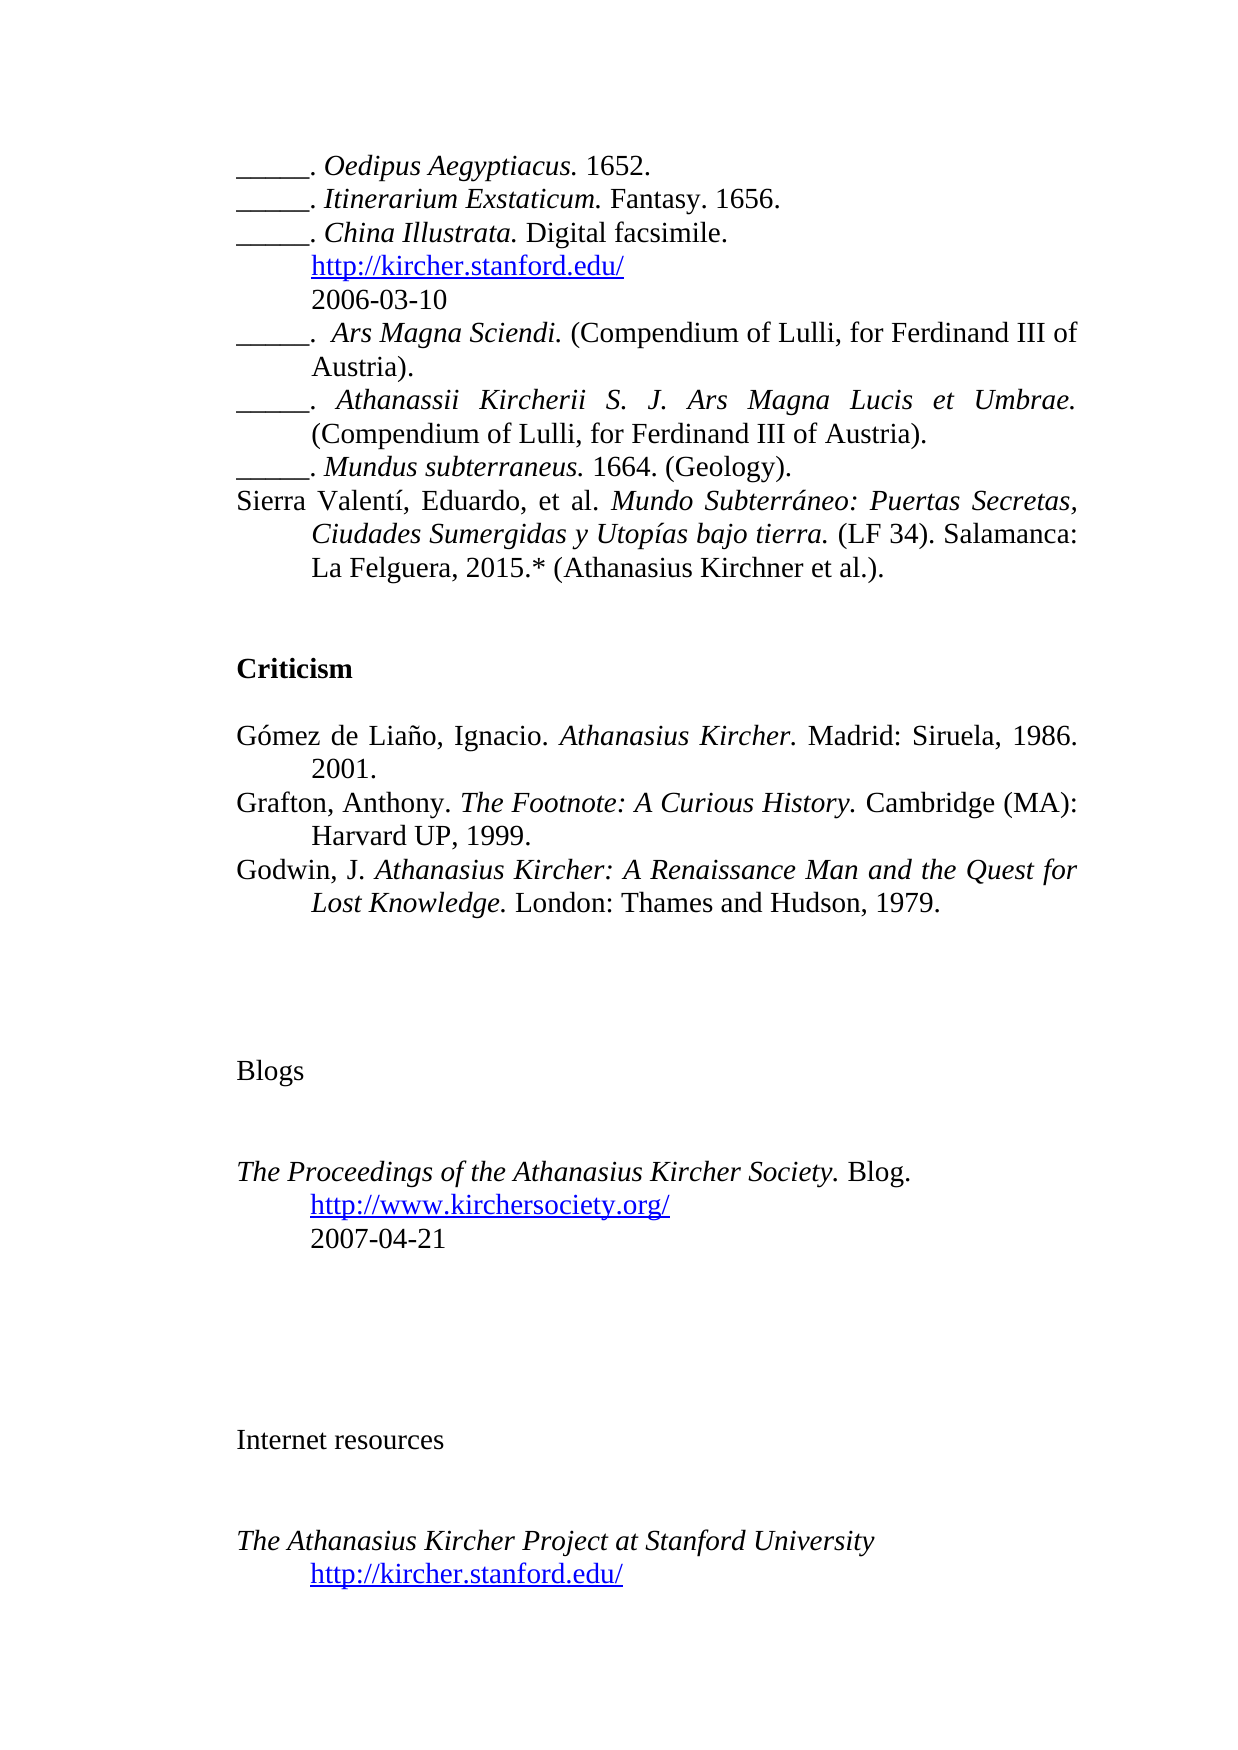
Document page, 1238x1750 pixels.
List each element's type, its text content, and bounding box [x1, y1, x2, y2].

text The Athanasius Kircher Project at Stanford University [236, 1523, 1078, 1556]
text _____. China Illustrata. Digital facsimile. [236, 215, 1078, 248]
text _____. Ars Magna Sciendi. (Compendium of Lulli, for Ferdinand III of Austria). [236, 315, 1078, 382]
text Internet resources [236, 1422, 1078, 1456]
text http://www.kirchersociety.org/ [236, 1187, 1078, 1221]
text _____. Oedipus Aegyptiacus. 1652. [236, 148, 1078, 181]
text Blogs [236, 1053, 1078, 1087]
text 2006-03-10 [236, 282, 1078, 315]
text 2007-04-21 [236, 1221, 1078, 1254]
text Gómez de Liaño, Ignacio. Athanasius Kircher. Madrid: Siruela, 1986. 2001. [236, 718, 1078, 785]
text _____. Athanassii Kircherii S. J. Ars Magna Lucis et Umbrae. (Compendium of Lulli, for Ferdinand III of Austria). [236, 382, 1078, 449]
text http://kircher.stanford.edu/ [310, 1556, 1078, 1590]
text Sierra Valentí, Eduardo, et al. Mundo Subterráneo: Puertas Secretas, Ciudades Sumergidas y Utopías bajo tierra. (LF 34). Salamanca: La Felguera, 2015.* (Athanasius Kirchner et al.). [236, 483, 1078, 584]
text Grafton, Anthony. The Footnote: A Curious History. Cambridge (MA): Harvard UP, 1999. [236, 785, 1078, 852]
text _____. Itinerarium Exstaticum. Fantasy. 1656. [236, 181, 1078, 215]
text http://kircher.stanford.edu/ [236, 248, 1078, 282]
subtitle Criticism [236, 651, 1078, 684]
text Godwin, J. Athanasius Kircher: A Renaissance Man and the Quest for Lost Knowledge. London: Thames and Hudson, 1979. [236, 852, 1078, 919]
text The Proceedings of the Athanasius Kircher Society. Blog. [236, 1154, 1078, 1187]
text _____. Mundus subterraneus. 1664. (Geology). [236, 449, 1078, 483]
